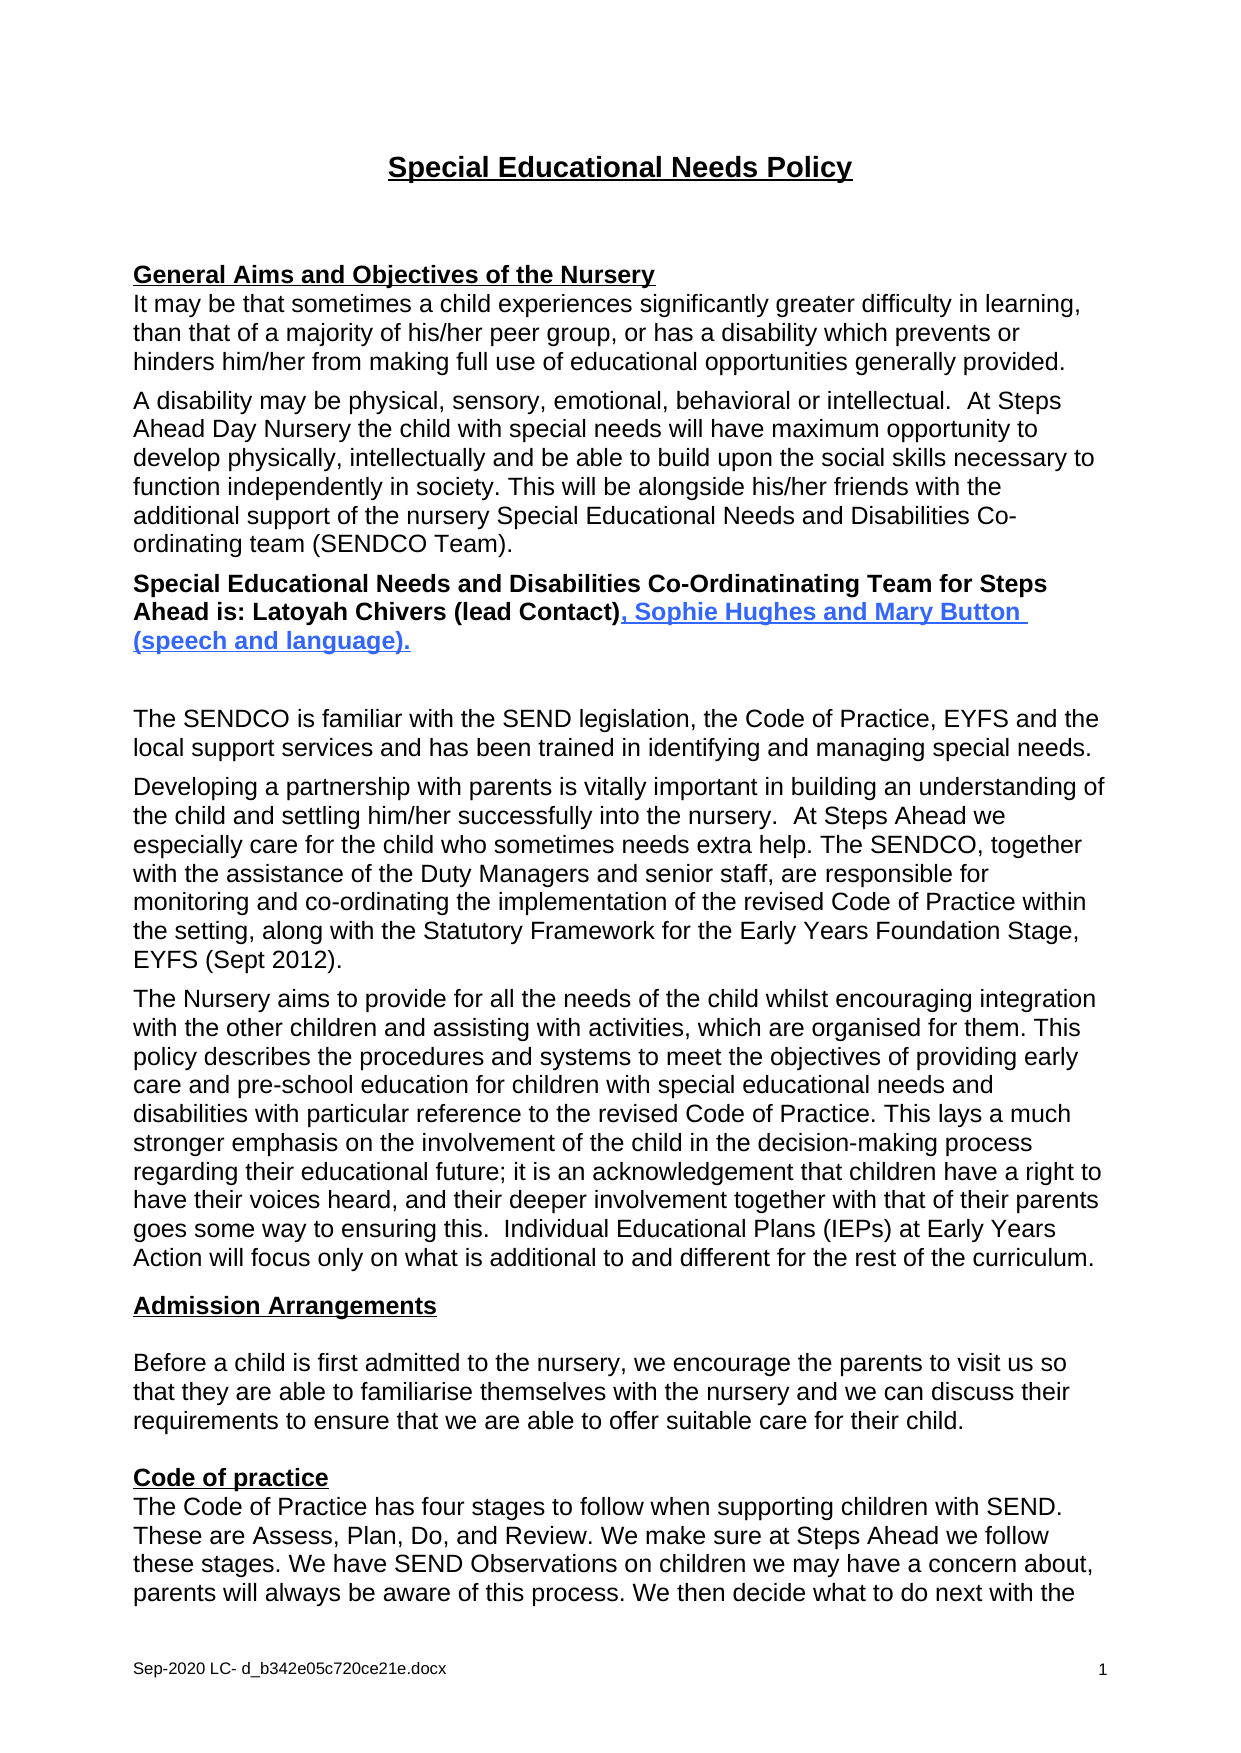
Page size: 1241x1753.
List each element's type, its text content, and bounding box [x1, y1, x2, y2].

text The SENDCO is familiar with the SEND legislation, the Code of Practice, EYFS and the local support services and has been trained in identifying and managing special needs. [133, 704, 1107, 762]
text Code of practice [133, 1463, 1107, 1492]
text Special Educational Needs and Disabilities Co-Ordinatinating Team for Steps Ahead is: Latoyah Chivers (lead Contact), Sophie Hughes and Mary Button (speech and language). [133, 568, 1107, 655]
text Developing a partnership with parents is vitally important in building an understanding of the child and settling him/her successfully into the nursery. At Steps Ahead we especially care for the child who sometimes needs extra help. The SENDCO, together with the assistance of the Duty Managers and senior staff, are responsible for monitoring and co-ordinating the implementation of the revised Code of Practice within the setting, along with the Statutory Framework for the Early Years Foundation Stage, EYFS (Sept 2012). [133, 772, 1107, 973]
text Admission Arrangements [133, 1291, 1107, 1319]
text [133, 1492, 1107, 1607]
text Before a child is first admitted to the nursery, we encourage the parents to visit us so that they are able to familiarise themselves with the nursery and we can discuss their requirements to ensure that we are able to offer suitable care for their child. [133, 1348, 1107, 1434]
text It may be that sometimes a child experiences significantly greater difficulty in learning, than that of a majority of his/her peer group, or has a disability which prevents or hinders him/her from making full use of educational opportunities generally provided. [133, 289, 1107, 375]
text The Nursery aims to provide for all the needs of the child whilst encouraging integration with the other children and assisting with activities, which are organised for them. This policy describes the procedures and systems to meet the objectives of providing early care and pre-school education for children with special educational needs and disabilities with particular reference to the revised Code of Practice. This lays a much stronger emphasis on the involvement of the child in the decision-making process regarding their educational future; it is an acknowledgement that children have a right to have their voices heard, and their deeper involvement together with that of their parents goes some way to ensuring this. Individual Educational Plans (IEPs) at Early Years Action will focus only on what is additional to and different for the rest of the curriculum. [133, 984, 1107, 1271]
subtitle Special Educational Needs Policy [133, 150, 1107, 183]
text A disability may be physical, sensory, emotional, behavioral or intellectual. At Steps Ahead Day Nursery the child with special needs will have maximum opportunity to develop physically, intellectually and be able to build upon the social skills necessary to function independently in society. This will be alongside his/her friends with the additional support of the nursery Special Educational Needs and Disabilities Co-ordinating team (SENDCO Team). [133, 386, 1107, 558]
text General Aims and Objectives of the Nursery [133, 260, 1107, 289]
